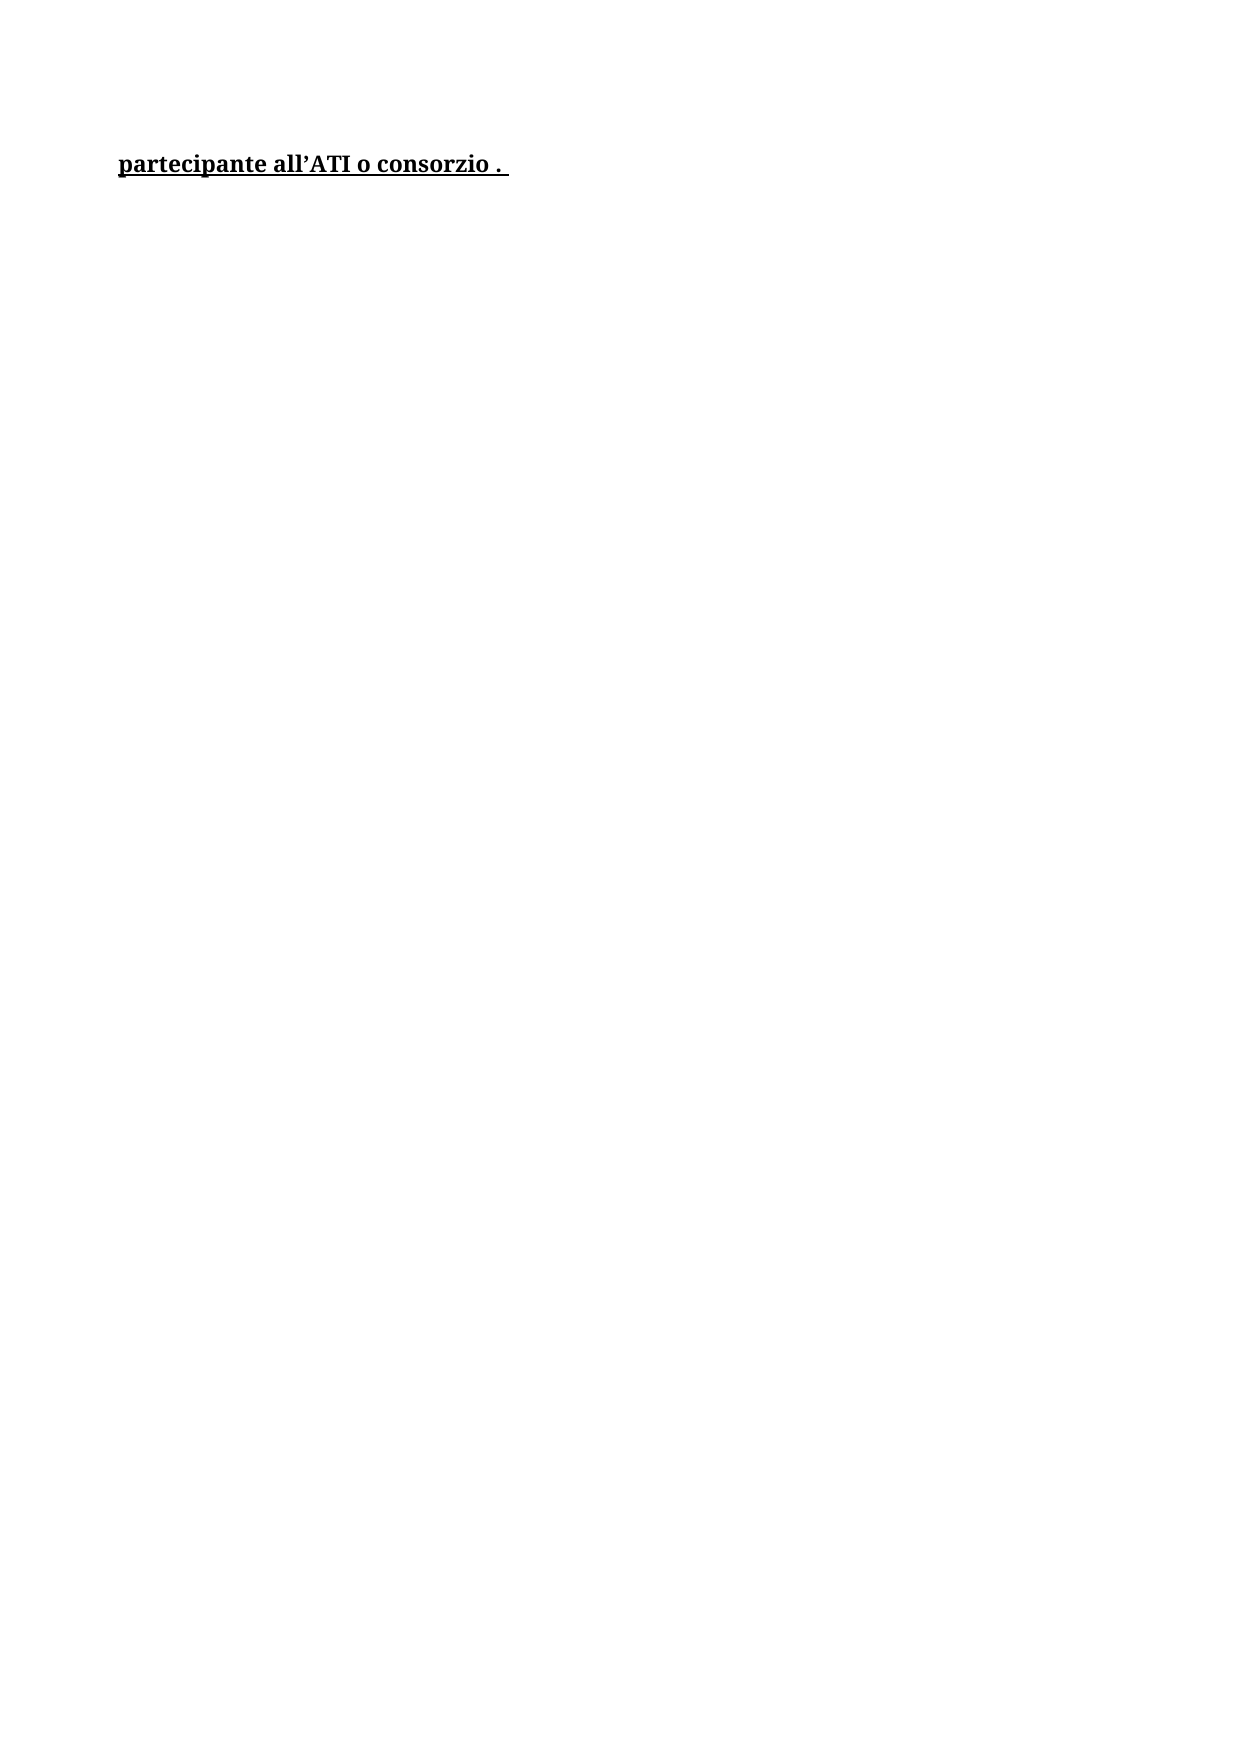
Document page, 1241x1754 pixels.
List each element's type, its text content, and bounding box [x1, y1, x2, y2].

text In tale ipotesi si deve allegare copia digitale di un documento di identità di tutti i sottoscrittori e autocertificazioni richieste di ciascuno dei componenti di ogni partecipante all’ATI o consorzio . [118, 148, 1122, 251]
